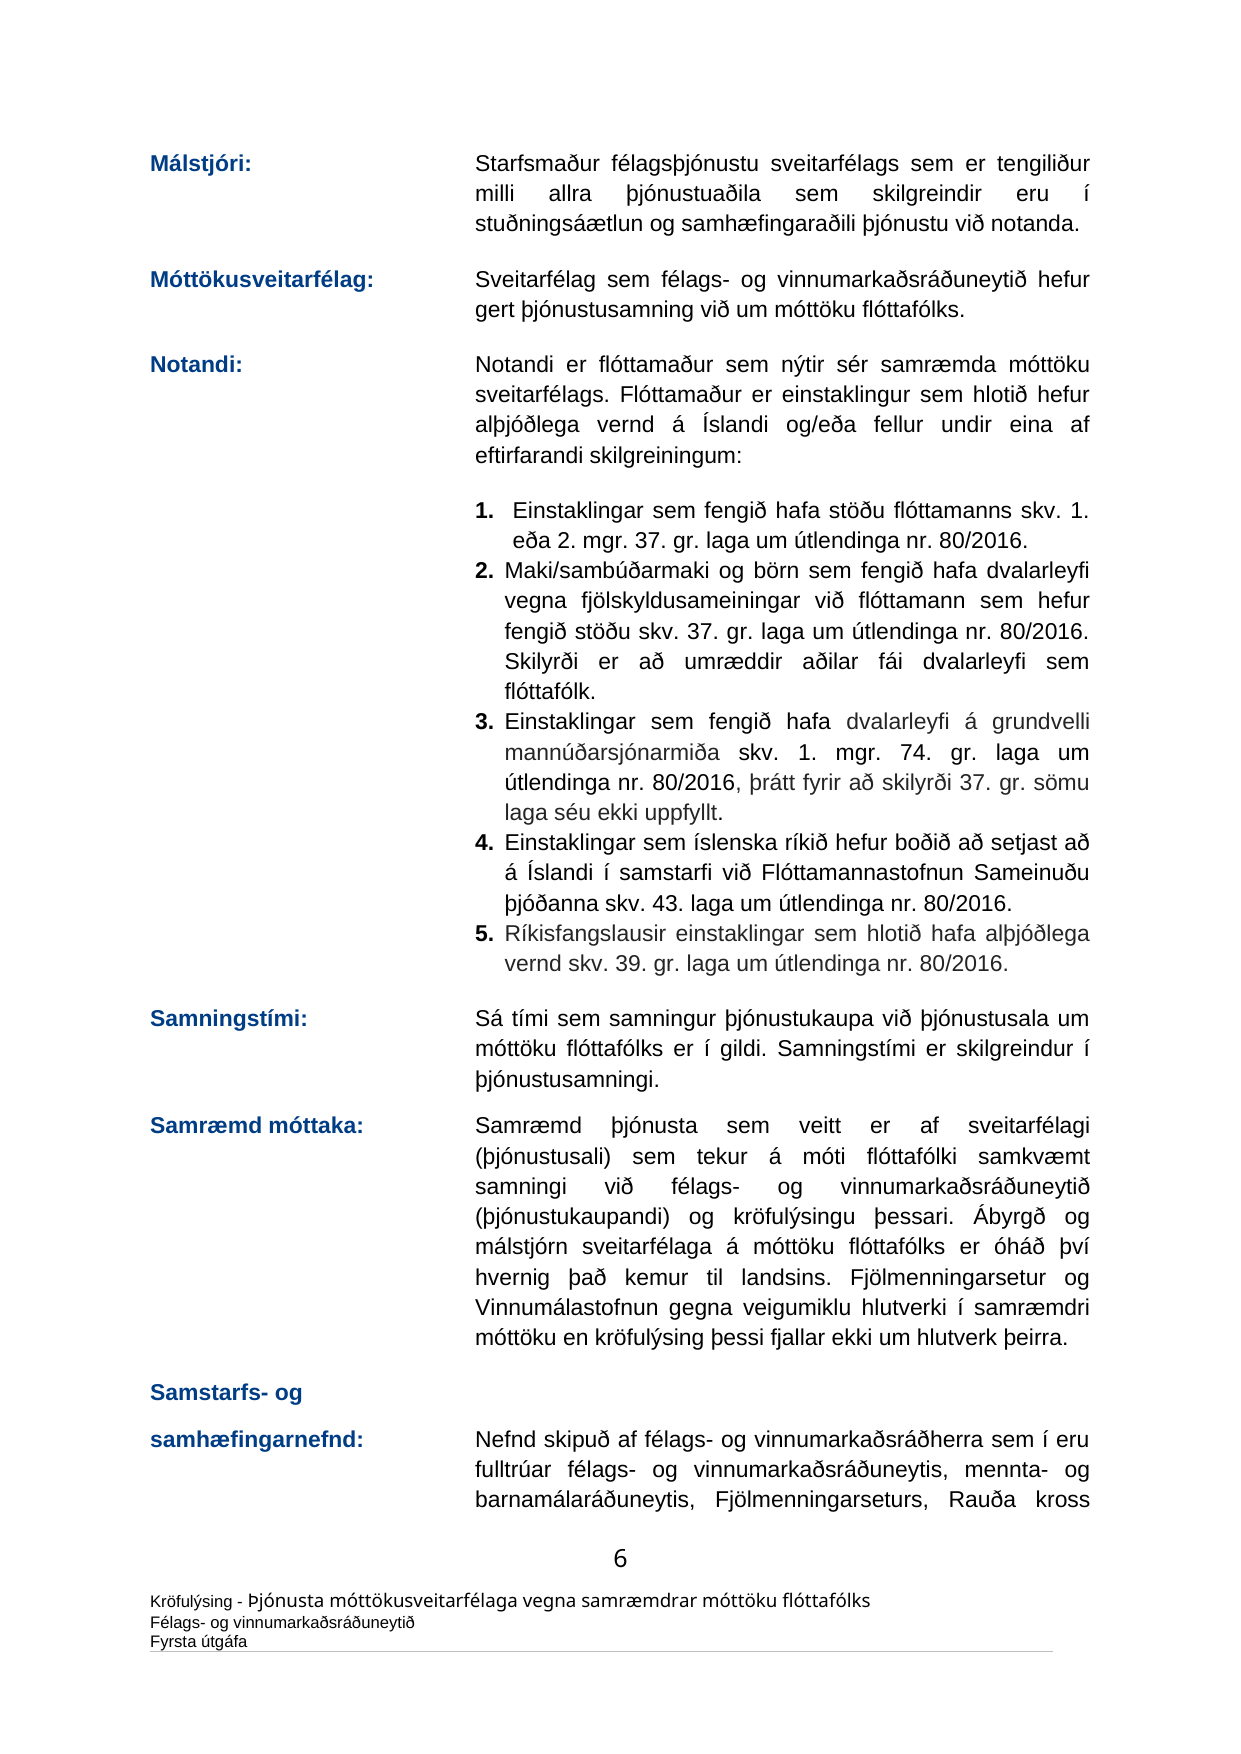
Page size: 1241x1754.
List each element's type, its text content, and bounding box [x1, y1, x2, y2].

text Samstarfs- og [150, 1379, 1090, 1406]
list Ríkisfangslausir einstaklingar sem hlotið hafa alþjóðlega vernd skv. 39. gr. laga um útlendinga nr. 80/2016. [475, 920, 1090, 976]
list Einstaklingar sem fengið hafa dvalarleyfi á grundvelli mannúðarsjónarmiða skv. 1. mgr. 74. gr. laga um útlendinga nr. 80/2016, þrátt fyrir að skilyrði 37. gr. sömu laga séu ekki uppfyllt. [475, 708, 1090, 825]
list Einstaklingar sem fengið hafa stöðu flóttamanns skv. 1. eða 2. mgr. 37. gr. laga um útlendinga nr. 80/2016. [475, 497, 1090, 553]
text Málstjóri: Starfsmaður félagsþjónustu sveitarfélags sem er tengiliður milli allra þjónustuaðila sem skilgreindir eru í stuðningsáætlun og samhæfingaraðili þjónustu við notanda. [150, 150, 1090, 237]
list Einstaklingar sem íslenska ríkið hefur boðið að setjast að á Íslandi í samstarfi við Flóttamannastofnun Sameinuðu þjóðanna skv. 43. laga um útlendinga nr. 80/2016. [475, 829, 1090, 916]
text Notandi: Notandi er flóttamaður sem nýtir sér samræmda móttöku sveitarfélags. Flóttamaður er einstaklingur sem hlotið hefur alþjóðlega vernd á Íslandi og/eða fellur undir eina af eftirfarandi skilgreiningum: [150, 351, 1090, 468]
text Samræmd móttaka: Samræmd þjónusta sem veitt er af sveitarfélagi (þjónustusali) sem tekur á móti flóttafólki samkvæmt samningi við félags- og vinnumarkaðsráðuneytið (þjónustukaupandi) og kröfulýsingu þessari. Ábyrgð og málstjórn sveitarfélaga á móttöku flóttafólks er óháð því hvernig það kemur til landsins. Fjölmenningarsetur og Vinnumálastofnun gegna veigumiklu hlutverki í samræmdri móttöku en kröfulýsing þessi fjallar ekki um hlutverk þeirra. [150, 1112, 1090, 1350]
text Samningstími: Sá tími sem samningur þjónustukaupa við þjónustusala um móttöku flóttafólks er í gildi. Samningstími er skilgreindur í þjónustusamningi. [150, 1005, 1090, 1092]
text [150, 1426, 1090, 1513]
list Maki/sambúðarmaki og börn sem fengið hafa dvalarleyfi vegna fjölskyldusameiningar við flóttamann sem hefur fengið stöðu skv. 37. gr. laga um útlendinga nr. 80/2016. Skilyrði er að umræddir aðilar fái dvalarleyfi sem flóttafólk. [475, 557, 1090, 704]
text Móttökusveitarfélag: Sveitarfélag sem félags- og vinnumarkaðsráðuneytið hefur gert þjónustusamning við um móttöku flóttafólks. [150, 266, 1090, 322]
